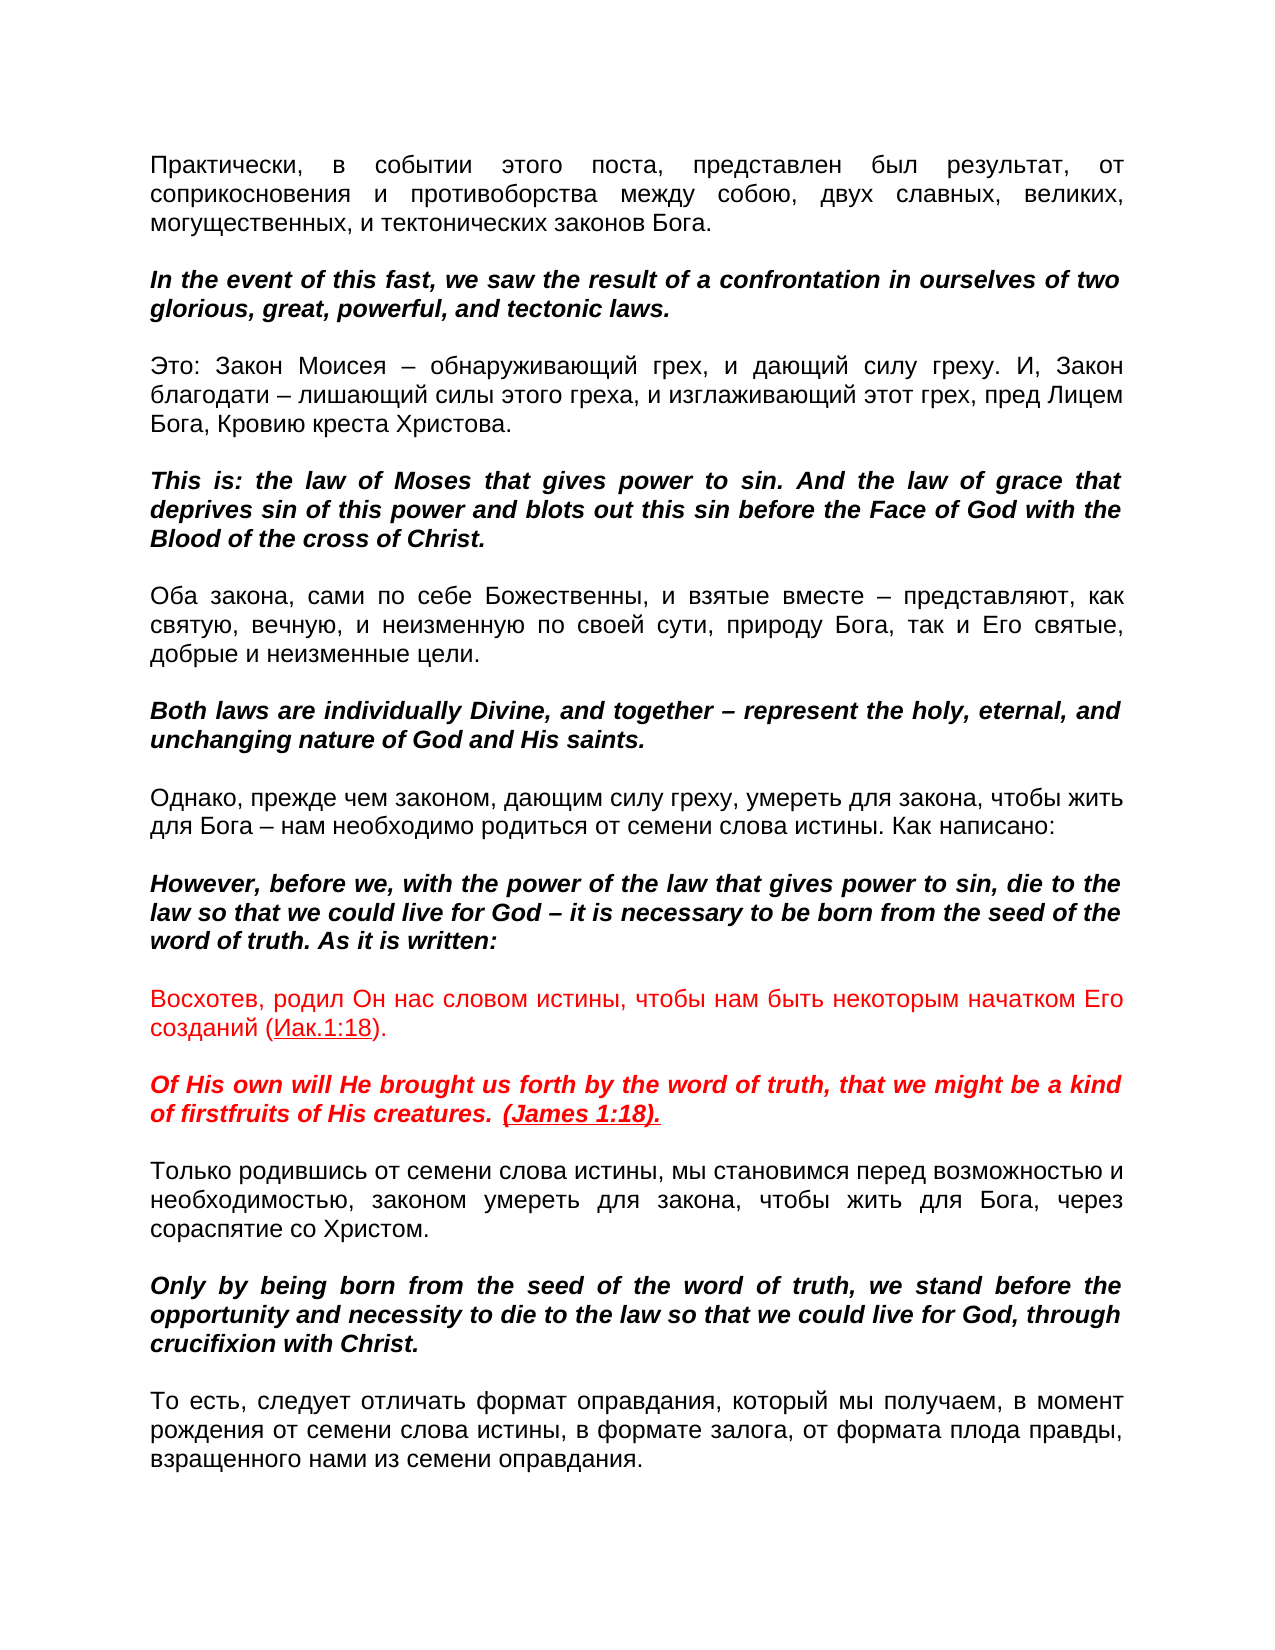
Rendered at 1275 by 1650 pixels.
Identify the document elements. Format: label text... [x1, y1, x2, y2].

text However, before we, with the power of the law that gives power to sin, die to the law so that we could live for God – it is necessary to be born from the seed of the word of truth. As it is written: [150, 869, 1125, 955]
text Both laws are individually Divine, and together – represent the holy, eternal, and unchanging nature of God and His saints. [150, 696, 1125, 754]
text Восхотев, родил Он нас словом истины, чтобы нам быть некоторым начатком Его созданий (Иак.1:18). [150, 984, 1125, 1041]
text То есть, следует отличать формат оправдания, который мы получаем, в момент рождения от семени слова истины, в формате залога, от формата плода правды, взращенного нами из семени оправдания. [150, 1386, 1125, 1472]
text Практически, в событии этого поста, представлен был результат, от соприкосновения и противоборства между собою, двух славных, великих, могущественных, и тектонических законов Бога. [150, 150, 1125, 236]
text Only by being born from the seed of the word of truth, we stand before the opportunity and necessity to die to the law so that we could live for God, through crucifixion with Christ. [150, 1271, 1125, 1357]
text Только родившись от семени слова истины, мы становимся перед возможностью и необходимостью, законом умереть для закона, чтобы жить для Бога, через сораспятие со Христом. [150, 1156, 1125, 1242]
text Однако, прежде чем законом, дающим силу греху, умереть для закона, чтобы жить для Бога – нам необходимо родиться от семени слова истины. Как написано: [150, 782, 1125, 840]
text Оба закона, сами по себе Божественны, и взятые вместе – представляют, как святую, вечную, и неизменную по своей сути, природу Бога, так и Его святые, добрые и неизменные цели. [150, 581, 1125, 667]
text Это: Закон Моисея – обнаруживающий грех, и дающий силу греху. И, Закон благодати – лишающий силы этого греха, и изглаживающий этот грех, пред Лицем Бога, Кровию креста Христова. [150, 351, 1125, 437]
text In the event of this fast, we saw the result of a confrontation in ourselves of two glorious, great, powerful, and tectonic laws. [150, 265, 1125, 322]
text Of His own will He brought us forth by the word of truth, that we might be a kind of firstfruits of His creatures. (James 1:18). [150, 1070, 1125, 1127]
text This is: the law of Moses that gives power to sin. And the law of grace that deprives sin of this power and blots out this sin before the Face of God with the Blood of the cross of Christ. [150, 466, 1125, 552]
